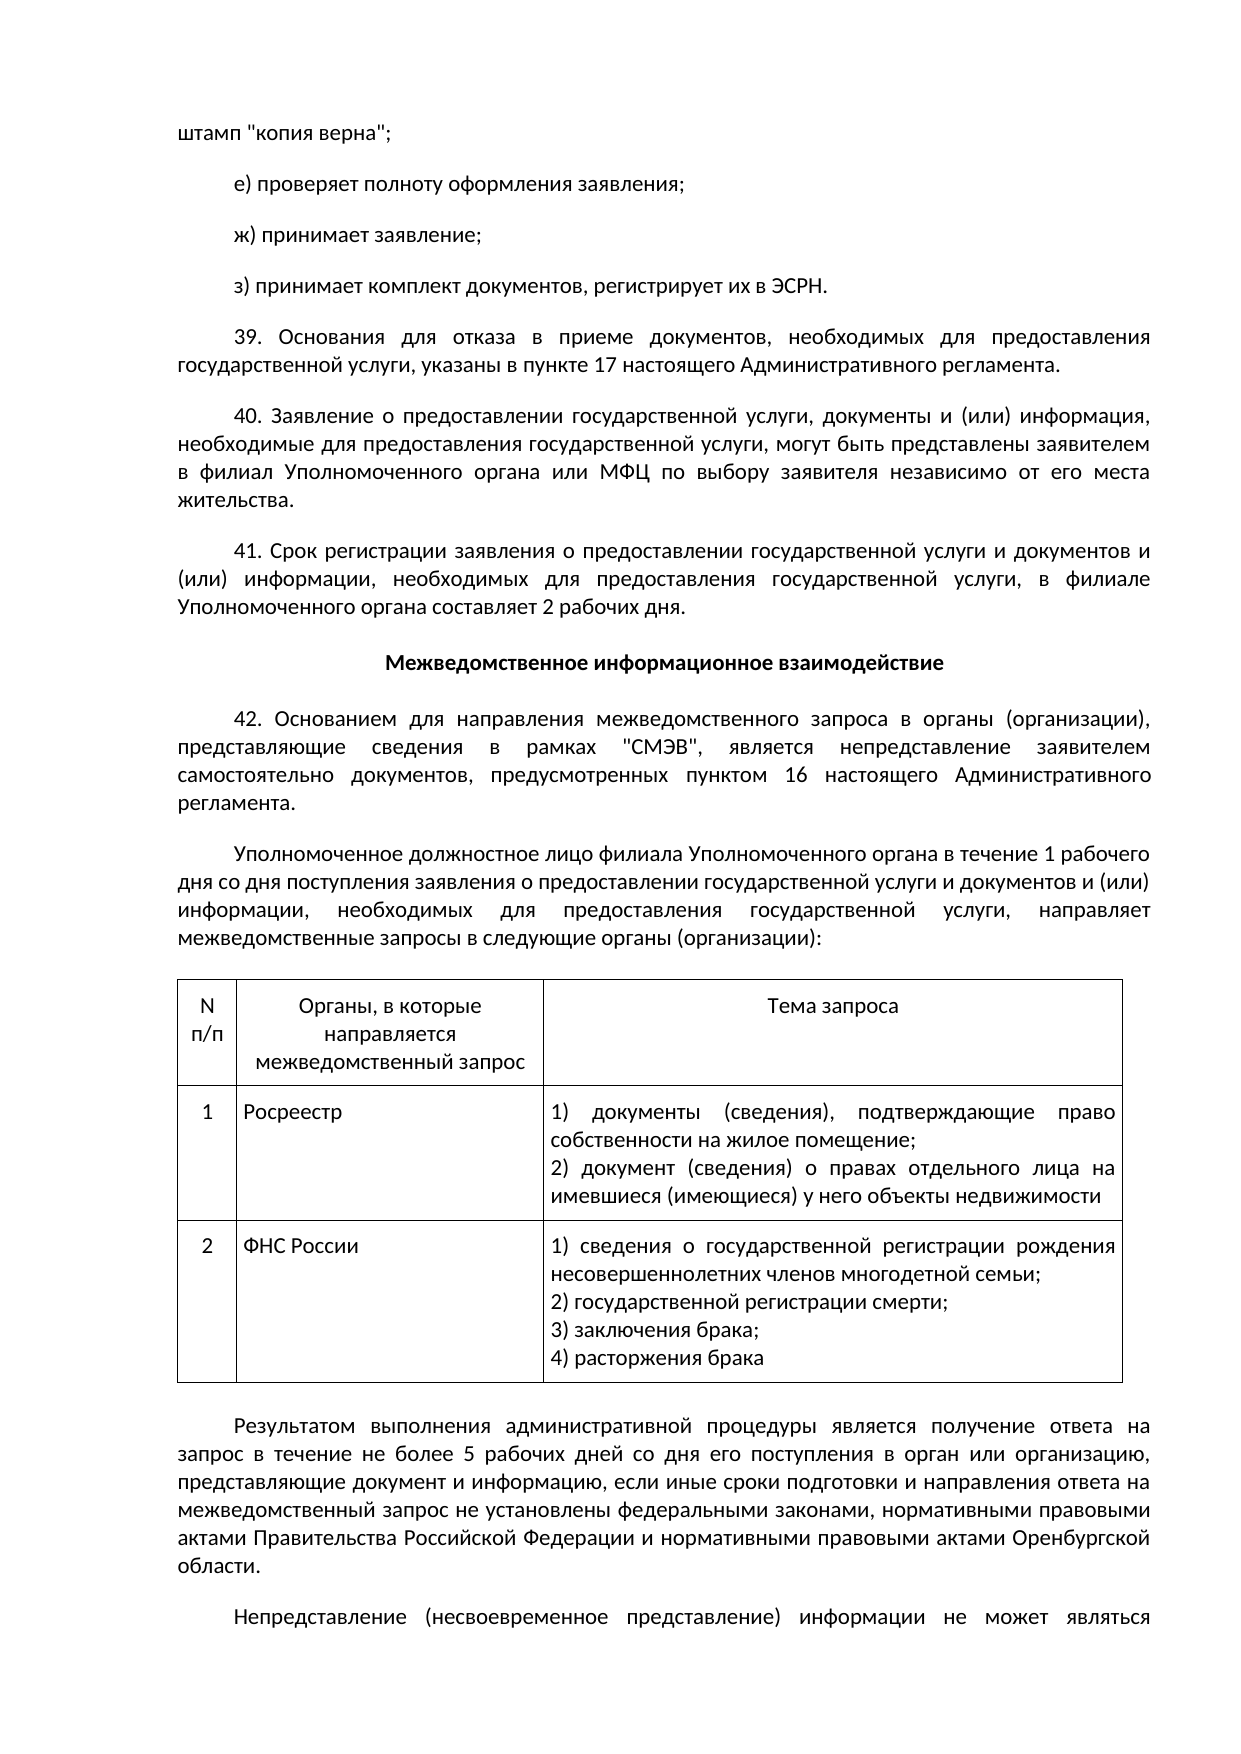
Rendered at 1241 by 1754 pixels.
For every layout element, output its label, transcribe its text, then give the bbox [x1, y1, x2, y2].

text ж) принимает заявление; [177, 220, 1152, 248]
text 39. Основания для отказа в приеме документов, необходимых для предоставления государственной услуги, указаны в пункте 17 настоящего Административного регламента. [177, 322, 1152, 378]
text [177, 1602, 1152, 1630]
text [177, 118, 1152, 146]
table_cell ФНС России [237, 1221, 543, 1382]
table_header N п/п [178, 980, 236, 1085]
text 40. Заявление о предоставлении государственной услуги, документы и (или) информация, необходимые для предоставления государственной услуги, могут быть представлены заявителем в филиал Уполномоченного органа или МФЦ по выбору заявителя независимо от его места жительства. [177, 401, 1152, 513]
table_cell 1) сведения о государственной регистрации рождения несовершеннолетних членов многодетной семьи; 2) государственной регистрации смерти; 3) заключения брака; 4) расторжения брака [544, 1221, 1122, 1382]
title Межведомственное информационное взаимодействие [177, 648, 1152, 676]
text Результатом выполнения административной процедуры является получение ответа на запрос в течение не более 5 рабочих дней со дня его поступления в орган или организацию, представляющие документ и информацию, если иные сроки подготовки и направления ответа на межведомственный запрос не установлены федеральными законами, нормативными правовыми актами Правительства Российской Федерации и нормативными правовыми актами Оренбургской области. [177, 1411, 1152, 1579]
table_cell 2 [178, 1221, 236, 1382]
text Уполномоченное должностное лицо филиала Уполномоченного органа в течение 1 рабочего дня со дня поступления заявления о предоставлении государственной услуги и документов и (или) информации, необходимых для предоставления государственной услуги, направляет межведомственные запросы в следующие органы (организации): [177, 839, 1152, 951]
table_cell Росреестр [237, 1086, 543, 1220]
table_cell 1 [178, 1086, 236, 1220]
text 41. Срок регистрации заявления о предоставлении государственной услуги и документов и (или) информации, необходимых для предоставления государственной услуги, в филиале Уполномоченного органа составляет 2 рабочих дня. [177, 536, 1152, 620]
table_header Органы, в которые направляется межведомственный запрос [237, 980, 543, 1085]
text з) принимает комплект документов, регистрирует их в ЭСРН. [177, 271, 1152, 299]
text е) проверяет полноту оформления заявления; [177, 169, 1152, 197]
text 42. Основанием для направления межведомственного запроса в органы (организации), представляющие сведения в рамках "СМЭВ", является непредставление заявителем самостоятельно документов, предусмотренных пунктом 16 настоящего Административного регламента. [177, 704, 1152, 816]
table_header Тема запроса [544, 980, 1122, 1085]
table_cell 1) документы (сведения), подтверждающие право собственности на жилое помещение; 2) документ (сведения) о правах отдельного лица на имевшиеся (имеющиеся) у него объекты недвижимости [544, 1086, 1122, 1220]
